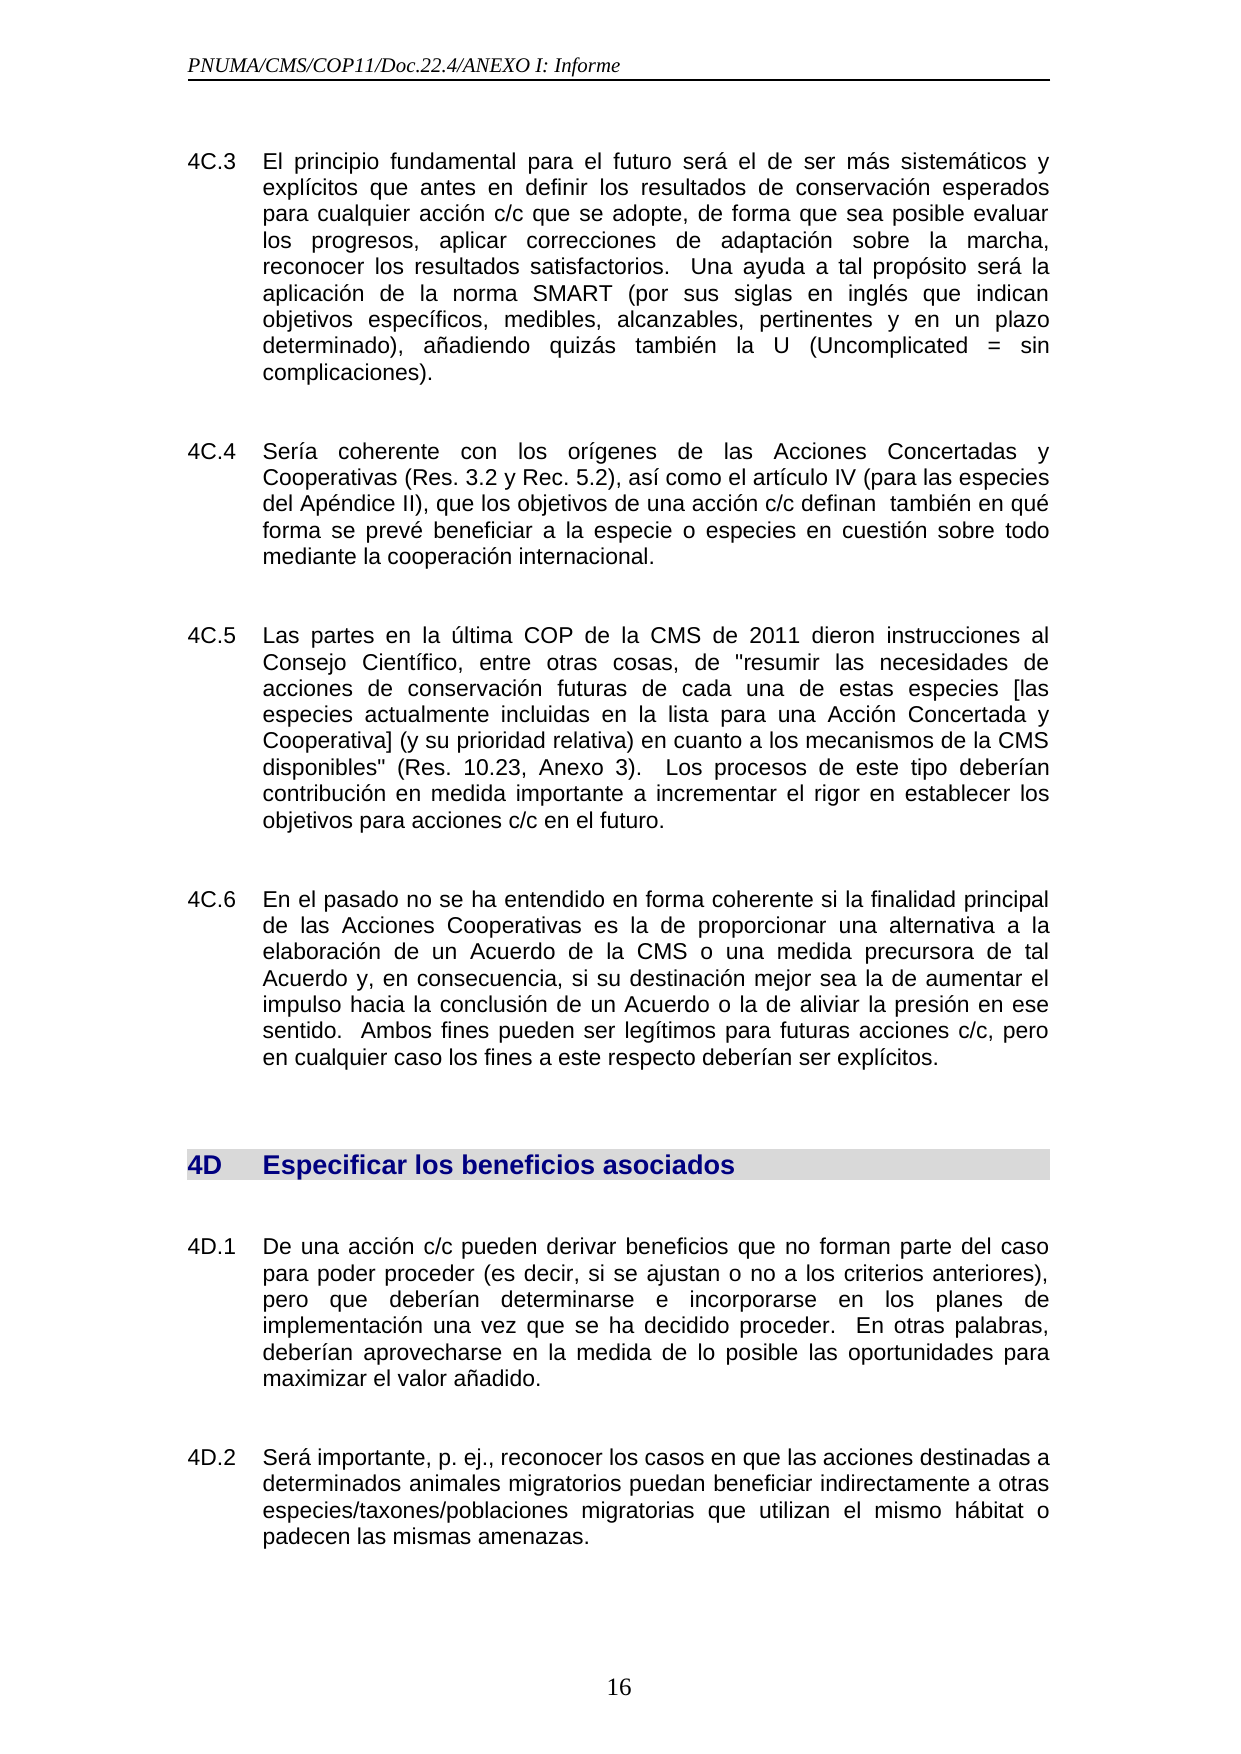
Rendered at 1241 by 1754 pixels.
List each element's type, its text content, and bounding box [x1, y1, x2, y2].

text 4C.4 Sería coherente con los orígenes de las Acciones Concertadas y Cooperativas (Res. 3.2 y Rec. 5.2), así como el artículo IV (para las especies del Apéndice II), que los objetivos de una acción c/c definan también en qué forma se prevé beneficiar a la especie o especies en cuestión sobre todo mediante la cooperación internacional. [187, 438, 1050, 569]
text 4C.3 El principio fundamental para el futuro será el de ser más sistemáticos y explícitos que antes en definir los resultados de conservación esperados para cualquier acción c/c que se adopte, de forma que sea posible evaluar los progresos, aplicar correcciones de adaptación sobre la marcha, reconocer los resultados satisfactorios. Una ayuda a tal propósito será la aplicación de la norma SMART (por sus siglas en inglés que indican objetivos específicos, medibles, alcanzables, pertinentes y en un plazo determinado), añadiendo quizás también la U (Uncomplicated = sin complicaciones). [187, 148, 1050, 385]
text 4D.2 Será importante, p. ej., reconocer los casos en que las acciones destinadas a determinados animales migratorios puedan beneficiar indirectamente a otras especies/taxones/poblaciones migratorias que utilizan el mismo hábitat o padecen las mismas amenazas. [187, 1444, 1050, 1549]
text 4C.6 En el pasado no se ha entendido en forma coherente si la finalidad principal de las Acciones Cooperativas es la de proporcionar una alternativa a la elaboración de un Acuerdo de la CMS o una medida precursora de tal Acuerdo y, en consecuencia, si su destinación mejor sea la de aumentar el impulso hacia la conclusión de un Acuerdo o la de aliviar la presión en ese sentido. Ambos fines pueden ser legítimos para futuras acciones c/c, pero en cualquier caso los fines a este respecto deberían ser explícitos. [187, 886, 1050, 1070]
text 4D Especificar los beneficios asociados [187, 1149, 1050, 1180]
text 4C.5 Las partes en la última COP de la CMS de 2011 dieron instrucciones al Consejo Científico, entre otras cosas, de "resumir las necesidades de acciones de conservación futuras de cada una de estas especies [las especies actualmente incluidas en la lista para una Acción Concertada y Cooperativa] (y su prioridad relativa) en cuanto a los mecanismos de la CMS disponibles" (Res. 10.23, Anexo 3). Los procesos de este tipo deberían contribución en medida importante a incrementar el rigor en establecer los objetivos para acciones c/c en el futuro. [187, 622, 1050, 833]
text 4D.1 De una acción c/c pueden derivar beneficios que no forman parte del caso para poder proceder (es decir, si se ajustan o no a los criterios anteriores), pero que deberían determinarse e incorporarse en los planes de implementación una vez que se ha decidido proceder. En otras palabras, deberían aprovecharse en la medida de lo posible las oportunidades para maximizar el valor añadido. [187, 1233, 1050, 1391]
